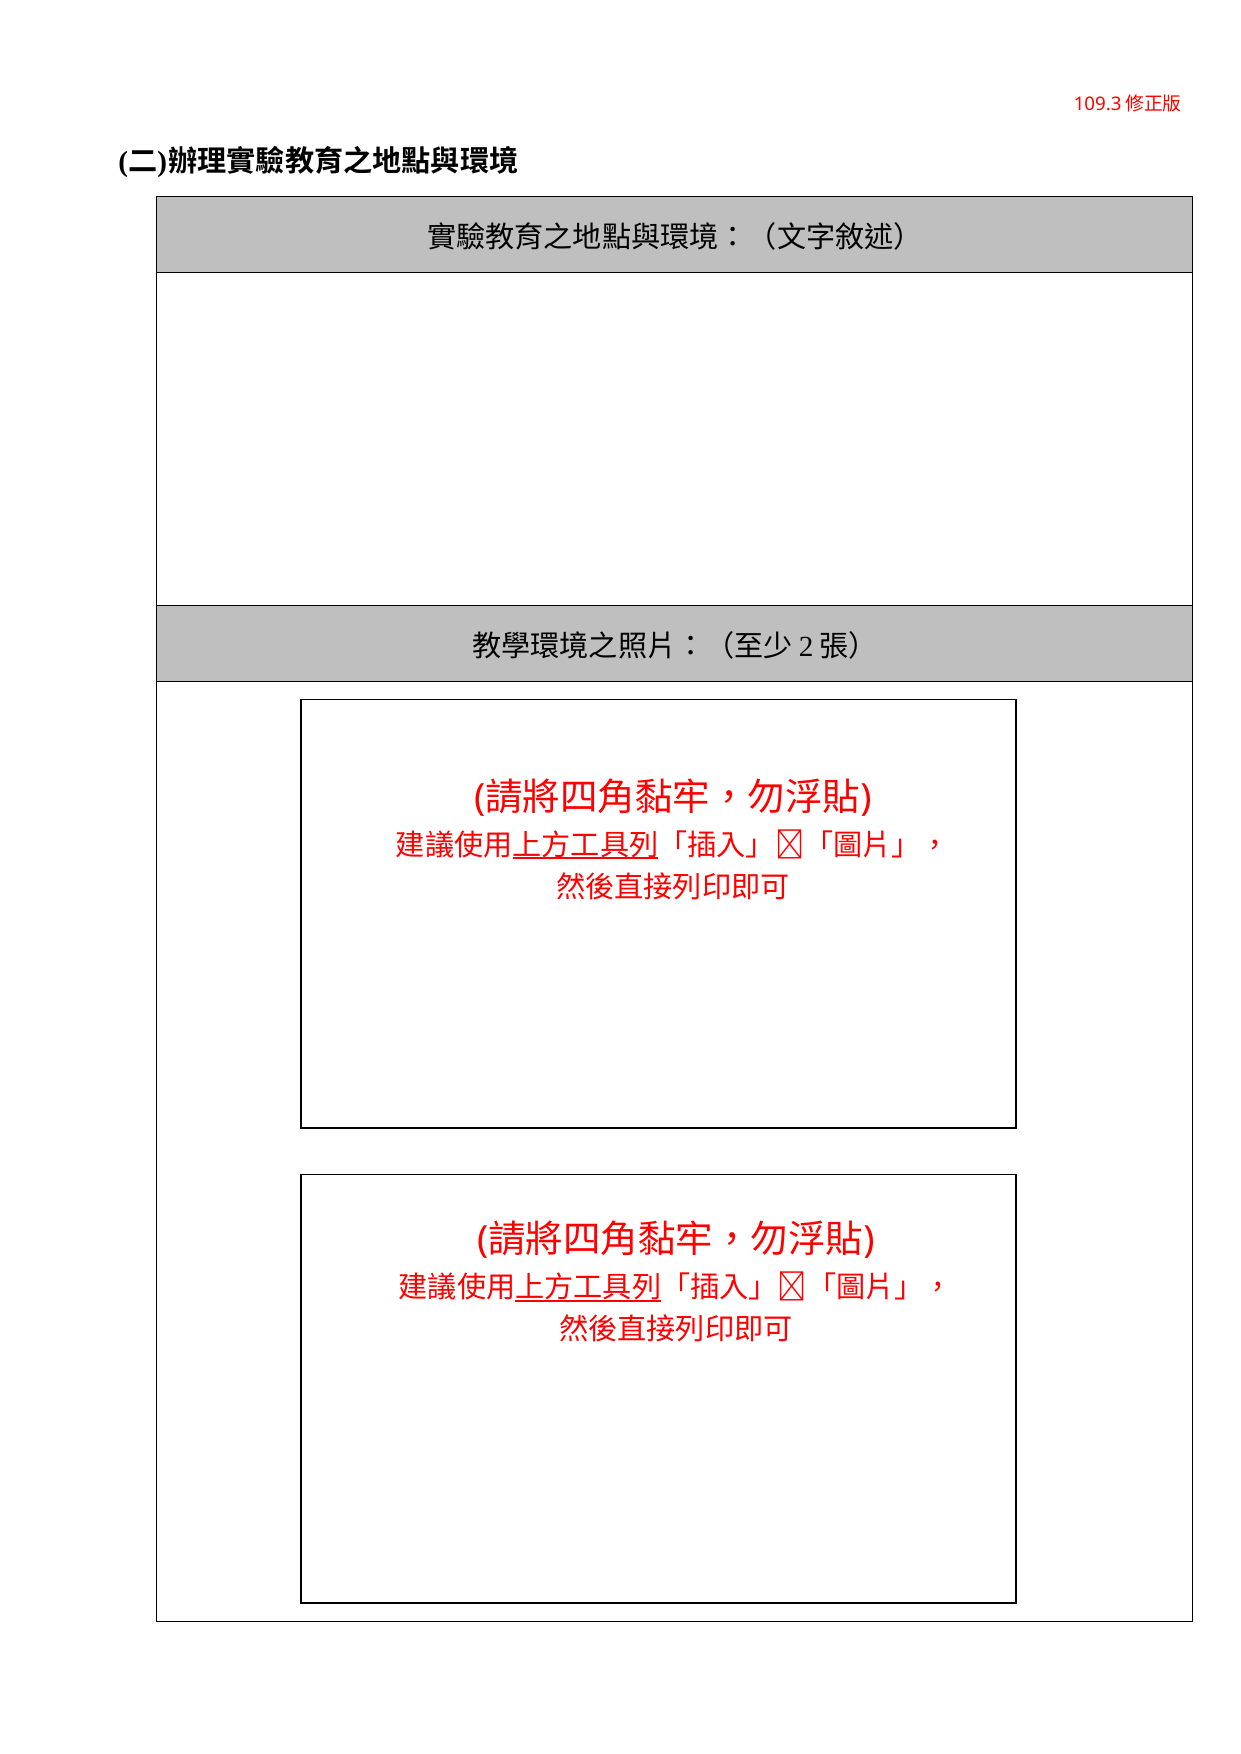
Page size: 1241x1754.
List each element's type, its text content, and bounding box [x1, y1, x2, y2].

table_cell 教學環境之照片：（至少2張） [157, 606, 1192, 681]
table_header 實驗教育之地點與環境：（文字敘述） [157, 197, 1192, 272]
list 辦理實驗教育之地點與環境 [118, 121, 1181, 196]
table_cell [157, 273, 1192, 605]
table_cell [157, 682, 1192, 1621]
